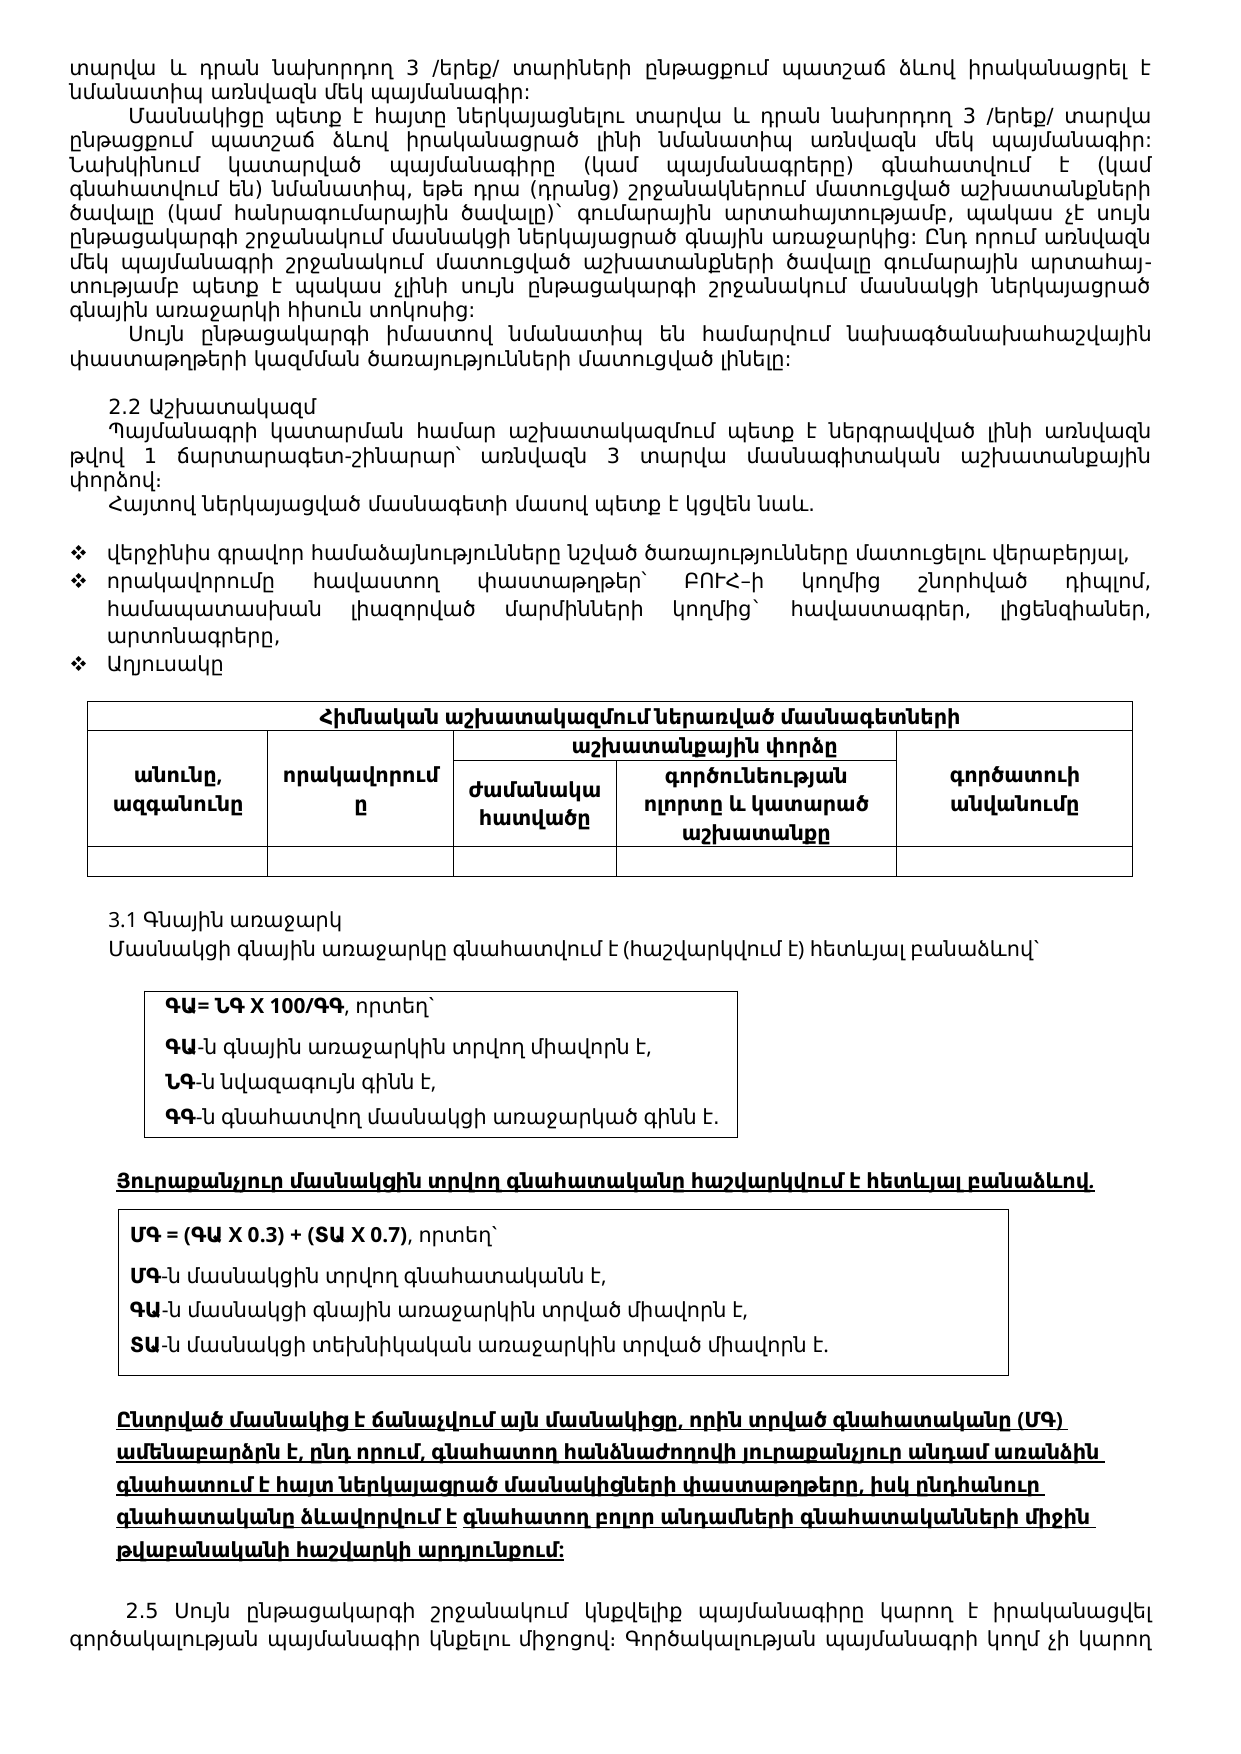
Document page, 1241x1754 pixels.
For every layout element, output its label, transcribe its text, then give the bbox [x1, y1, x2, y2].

list վերջինիս գրավոր համաձայնությունները նշված ծառայությունները մատուցելու վերաբերյալ, [69, 541, 1152, 565]
text Յուրաքանչյուր մասնակցին տրվող գնահատականը հաշվարկվում է հետևյալ բանաձևով. [116, 1166, 1152, 1194]
table_cell ժամանակահատվածը [454, 761, 616, 846]
table_cell աշխատանքային փորձը [454, 731, 896, 760]
text 3.1 Գնային առաջարկ [69, 905, 1152, 934]
table_cell [88, 847, 267, 876]
text Մասնակցի գնային առաջարկը գնահատվում է (հաշվարկվում է) հետևյալ բանաձևով` [69, 934, 1152, 962]
list Աղյուսակը [69, 652, 1152, 677]
table_cell գործատուի անվանումը [897, 731, 1132, 846]
text Ընտրված մասնակից է ճանաչվում այն մասնակիցը, որին տրված գնահատականը (ՄԳ) ամենաբարձրն է, ընդ որում, գնահատող հանձնաժողովի յուրաքանչյուր անդամ առանձին գնահատում է հայտ ներկայացրած մասնակիցների փաստաթղթերը, իսկ ընդհանուր գնահատականը ձևավորվում է գնահատող բոլոր անդամների գնահատականների միջին թվաբանականի հաշվարկի արդյունքում: [116, 1405, 1156, 1563]
table_cell որակավորումը [268, 731, 453, 846]
text Պայմանագրի կատարման համար աշխատակազմում պետք է ներգրավված լինի առնվազն թվով 1 ճարտարագետ-շինարար՝ առնվազն 3 տարվա մասնագիտական աշխատանքային փորձով։ [69, 419, 1152, 492]
table_cell անունը, ազգանունը [88, 731, 267, 846]
text Հայտով ներկայացված մասնագետի մասով պետք է կցվեն նաև. [69, 492, 1152, 517]
table_cell [268, 847, 453, 876]
table_cell գործունեության ոլորտը և կատարած աշխատանքը [617, 761, 896, 846]
text 2.2 Աշխատակազմ [69, 395, 1152, 419]
text Սույն ընթացակարգի իմաստով նմանատիպ են համարվում նախագծանախահաշվային փաստաթղթերի կազմման ծառայությունների մատուցված լինելը: [69, 322, 1152, 371]
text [69, 56, 1152, 104]
table_cell [897, 847, 1132, 876]
table_header ՄԳ = (ԳԱ X 0.3) + (ՏԱ X 0.7), որտեղ` ՄԳ-ն մասնակցին տրվող գնահատականն է, ԳԱ-ն մասնակցի գնային առաջարկին տրված միավորն է, ՏԱ-ն մասնակցի տեխնիկական առաջարկին տրված միավորն է. [119, 1210, 1008, 1375]
list որակավորումը հավաստող փաստաթղթեր՝ ԲՈՒՀ–ի կողմից շնորհված դիպլոմ, համապատասխան լիազորված մարմինների կողմից` հավաստագրեր, լիցենզիաներ, արտոնագրերը, [69, 569, 1152, 649]
table_cell [617, 847, 896, 876]
table_cell [454, 847, 616, 876]
table_header ԳԱ= ՆԳ X 100/ԳԳ, որտեղ` ԳԱ-ն գնային առաջարկին տրվող միավորն է, ՆԳ-ն նվազագույն գինն է, ԳԳ-ն գնահատվող մասնակցի առաջարկած գինն է. [145, 992, 737, 1137]
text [69, 1596, 1152, 1653]
text Մասնակիցը պետք է հայտը ներկայացնելու տարվա և դրան նախորդող 3 /երեք/ տարվա ընթացքում պատշաճ ձևով իրականացրած լինի նմանատիպ առնվազն մեկ պայմանագիր: Նախկինում կատարված պայմանագիրը (կամ պայմանագրերը) գնահատվում է (կամ գնահատվում են) նմանատիպ, եթե դրա (դրանց) շրջանակներում մատուցված աշխատանքների ծավալը (կամ հանրագումարային ծավալը)` գումարային արտահայտությամբ, պակաս չէ սույն ընթացակարգի շրջանակում մասնակցի ներկայացրած գնային առաջարկից: Ընդ որում առնվազն մեկ պայմանագրի շրջանակում մատուցված աշխատանքների ծավալը գումարային արտահայտությամբ պետք է պակաս չլինի սույն ընթացակարգի շրջանակում մասնակցի ներկայացրած գնային առաջարկի հիսուն տոկոսից: [69, 104, 1152, 322]
table_header Հիմնական աշխատակազմում ներառված մասնագետների [88, 702, 1132, 730]
